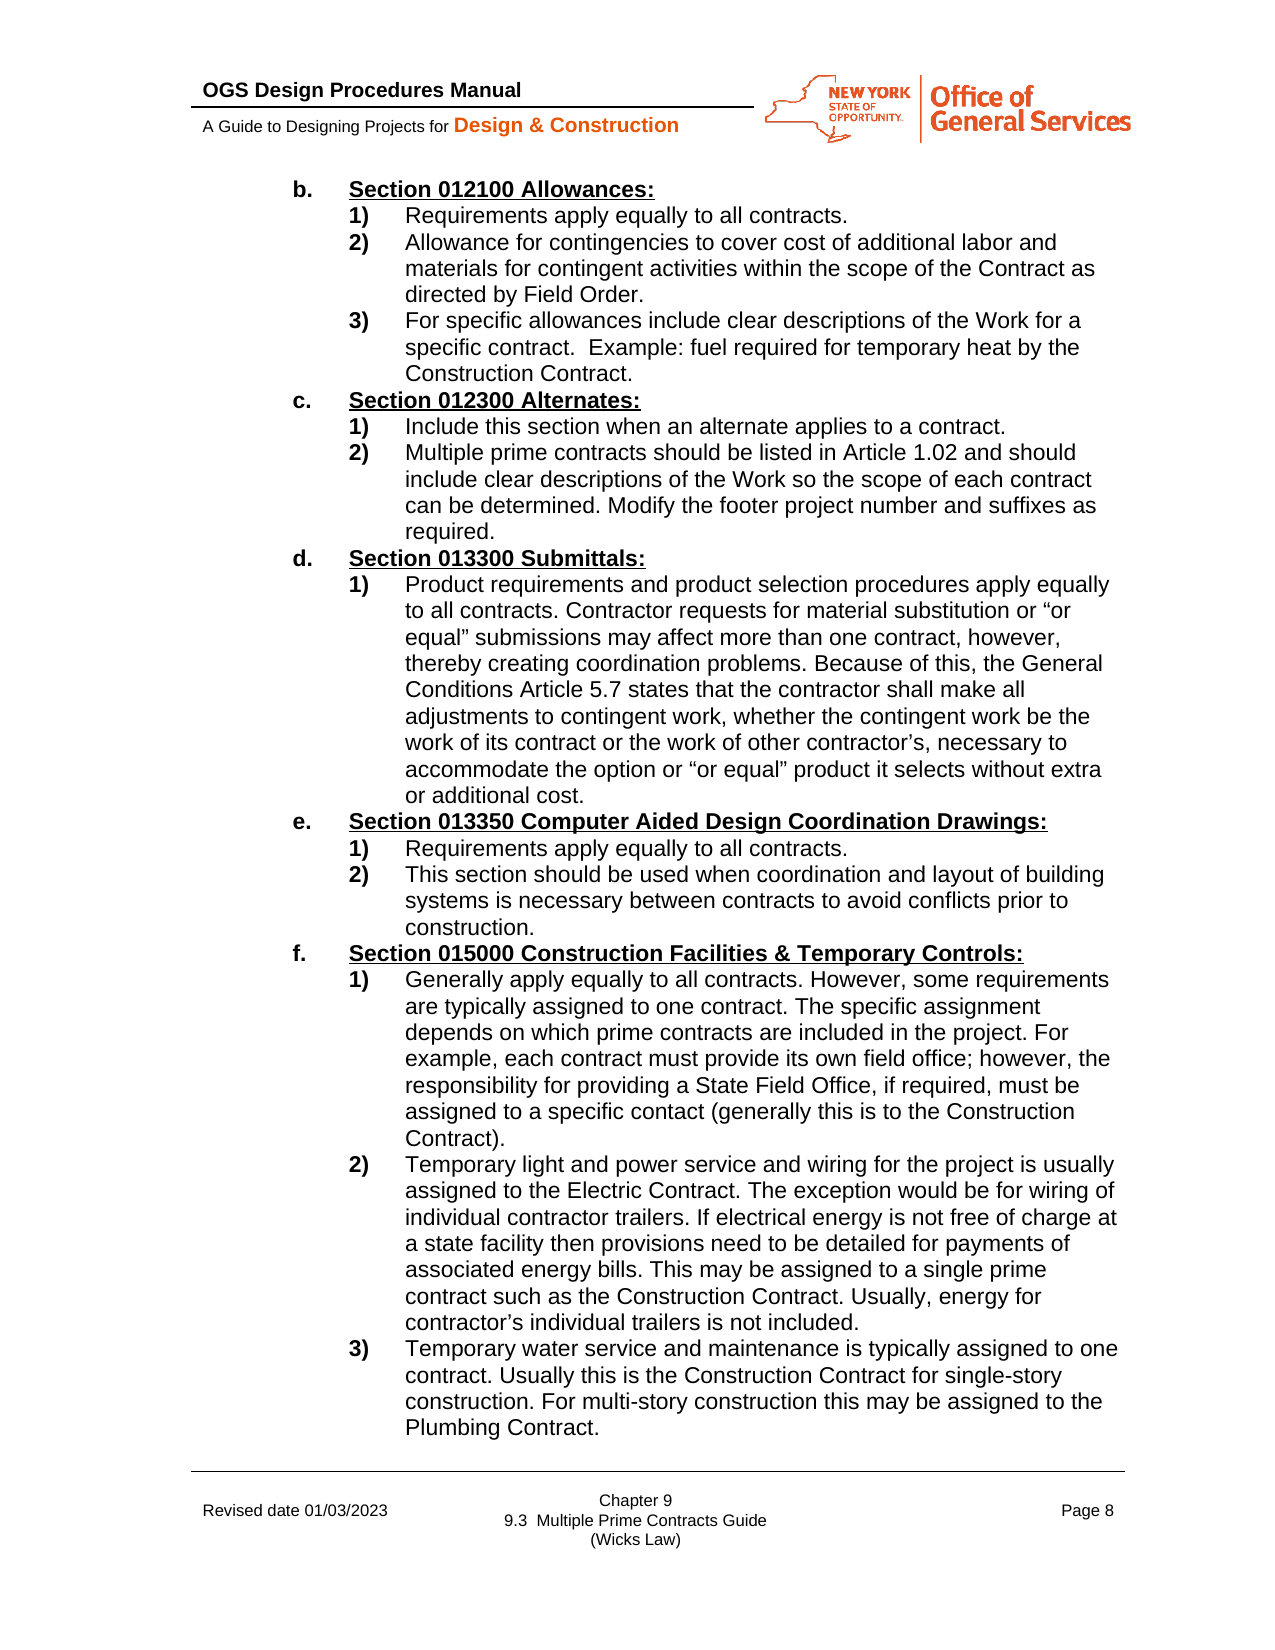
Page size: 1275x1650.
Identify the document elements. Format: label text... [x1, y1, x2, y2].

text e. Section 013350 Computer Aided Design Coordination Drawings: [180, 808, 1125, 834]
text 1) Include this section when an alternate applies to a contract. [180, 413, 1125, 439]
text b. Section 012100 Allowances: [180, 176, 1125, 202]
text 1) Requirements apply equally to all contracts. [180, 834, 1125, 861]
text 1) Requirements apply equally to all contracts. [180, 202, 1125, 228]
text 2) This section should be used when coordination and layout of building systems is necessary between contracts to avoid conflicts prior to construction. [180, 861, 1125, 940]
picture [765, 75, 1131, 143]
text 1) Product requirements and product selection procedures apply equally to all contracts. Contractor requests for material substitution or “or equal” submissions may affect more than one contract, however, thereby creating coordination problems. Because of this, the General Conditions Article 5.7 states that the contractor shall make all adjustments to contingent work, whether the contingent work be the work of its contract or the work of other contractor’s, necessary to accommodate the option or “or equal” product it selects without extra or additional cost. [180, 571, 1125, 808]
text 1) Generally apply equally to all contracts. However, some requirements are typically assigned to one contract. The specific assignment depends on which prime contracts are included in the project. For example, each contract must provide its own field office; however, the responsibility for providing a State Field Office, if required, must be assigned to a specific contact (generally this is to the Construction Contract). [180, 966, 1125, 1151]
text c. Section 012300 Alternates: [180, 387, 1125, 413]
text 2) Multiple prime contracts should be listed in Article 1.02 and should include clear descriptions of the Work so the scope of each contract can be determined. Modify the footer project number and suffixes as required. [180, 439, 1125, 545]
text 2) Allowance for contingencies to cover cost of additional labor and materials for contingent activities within the scope of the Contract as directed by Field Order. [180, 228, 1125, 307]
text d. Section 013300 Submittals: [180, 545, 1125, 571]
text 2) Temporary light and power service and wiring for the project is usually assigned to the Electric Contract. The exception would be for wiring of individual contractor trailers. If electrical energy is not free of charge at a state facility then provisions need to be detailed for payments of associated energy bills. This may be assigned to a single prime contract such as the Construction Contract. Usually, energy for contractor’s individual trailers is not included. [180, 1151, 1125, 1335]
text 3) Temporary water service and maintenance is typically assigned to one contract. Usually this is the Construction Contract for single-story construction. For multi-story construction this may be assigned to the Plumbing Contract. [180, 1335, 1125, 1441]
text f. Section 015000 Construction Facilities & Temporary Controls: [180, 940, 1125, 966]
text 3) For specific allowances include clear descriptions of the Work for a specific contract. Example: fuel required for temporary heat by the Construction Contract. [180, 307, 1125, 387]
